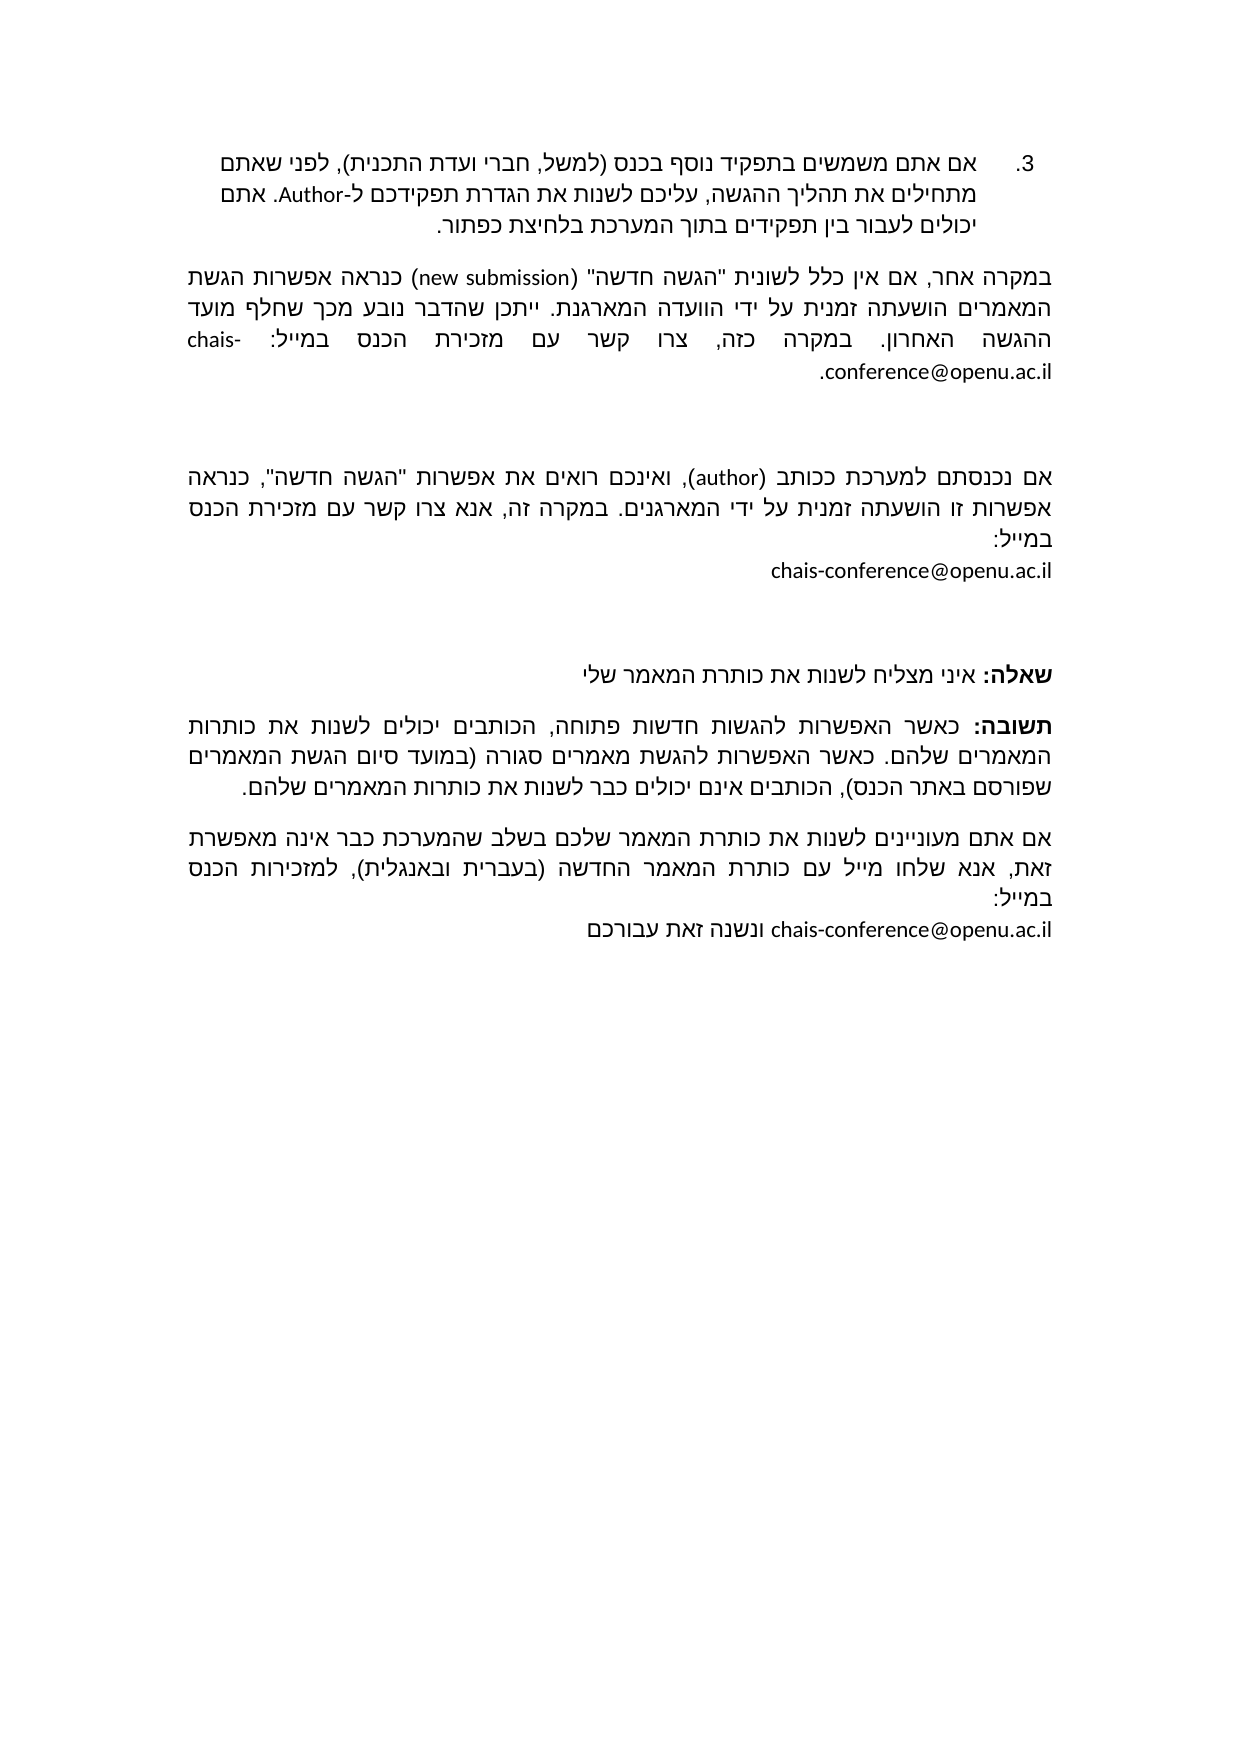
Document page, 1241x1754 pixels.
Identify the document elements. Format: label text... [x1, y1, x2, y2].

text במקרה אחר, אם אין כלל לשונית "הגשה חדשה" (new submission) כנראה אפשרות הגשת המאמרים הושעתה זמנית על ידי הוועדה המארגנת. ייתכן שהדבר נובע מכך שחלף מועד ההגשה האחרון. במקרה כזה, צרו קשר עם מזכירת הכנס במייל: chais-conference@openu.ac.il. [187, 263, 1053, 385]
text תשובה: כאשר האפשרות להגשות חדשות פתוחה, הכותבים יכולים לשנות את כותרות המאמרים שלהם. כאשר האפשרות להגשת מאמרים סגורה (במועד סיום הגשת המאמרים שפורסם באתר הכנס), הכותבים אינם יכולים כבר לשנות את כותרות המאמרים שלהם. [187, 713, 1053, 800]
text אם אתם מעוניינים לשנות את כותרת המאמר שלכם בשלב שהמערכת כבר אינה מאפשרת זאת, אנא שלחו מייל עם כותרת המאמר החדשה (בעברית ובאנגלית), למזכירות הכנס במייל: chais-conference@openu.ac.il ונשנה זאת עבורכם [187, 824, 1053, 943]
text אם נכנסתם למערכת ככותב (author), ואינכם רואים את אפשרות "הגשה חדשה", כנראה אפשרות זו הושעתה זמנית על ידי המארגנים. במקרה זה, אנא צרו קשר עם מזכירת הכנס במייל: chais-conference@openu.ac.il [187, 463, 1053, 584]
list אם אתם משמשים בתפקיד נוסף בכנס (למשל, חברי ועדת התכנית), לפני שאתם מתחילים את תהליך ההגשה, עליכם לשנות את הגדרת תפקידכם ל-Author. אתם יכולים לעבור בין תפקידים בתוך המערכת בלחיצת כפתור. [187, 150, 1015, 238]
text שאלה: איני מצליח לשנות את כותרת המאמר שלי [187, 662, 1053, 688]
